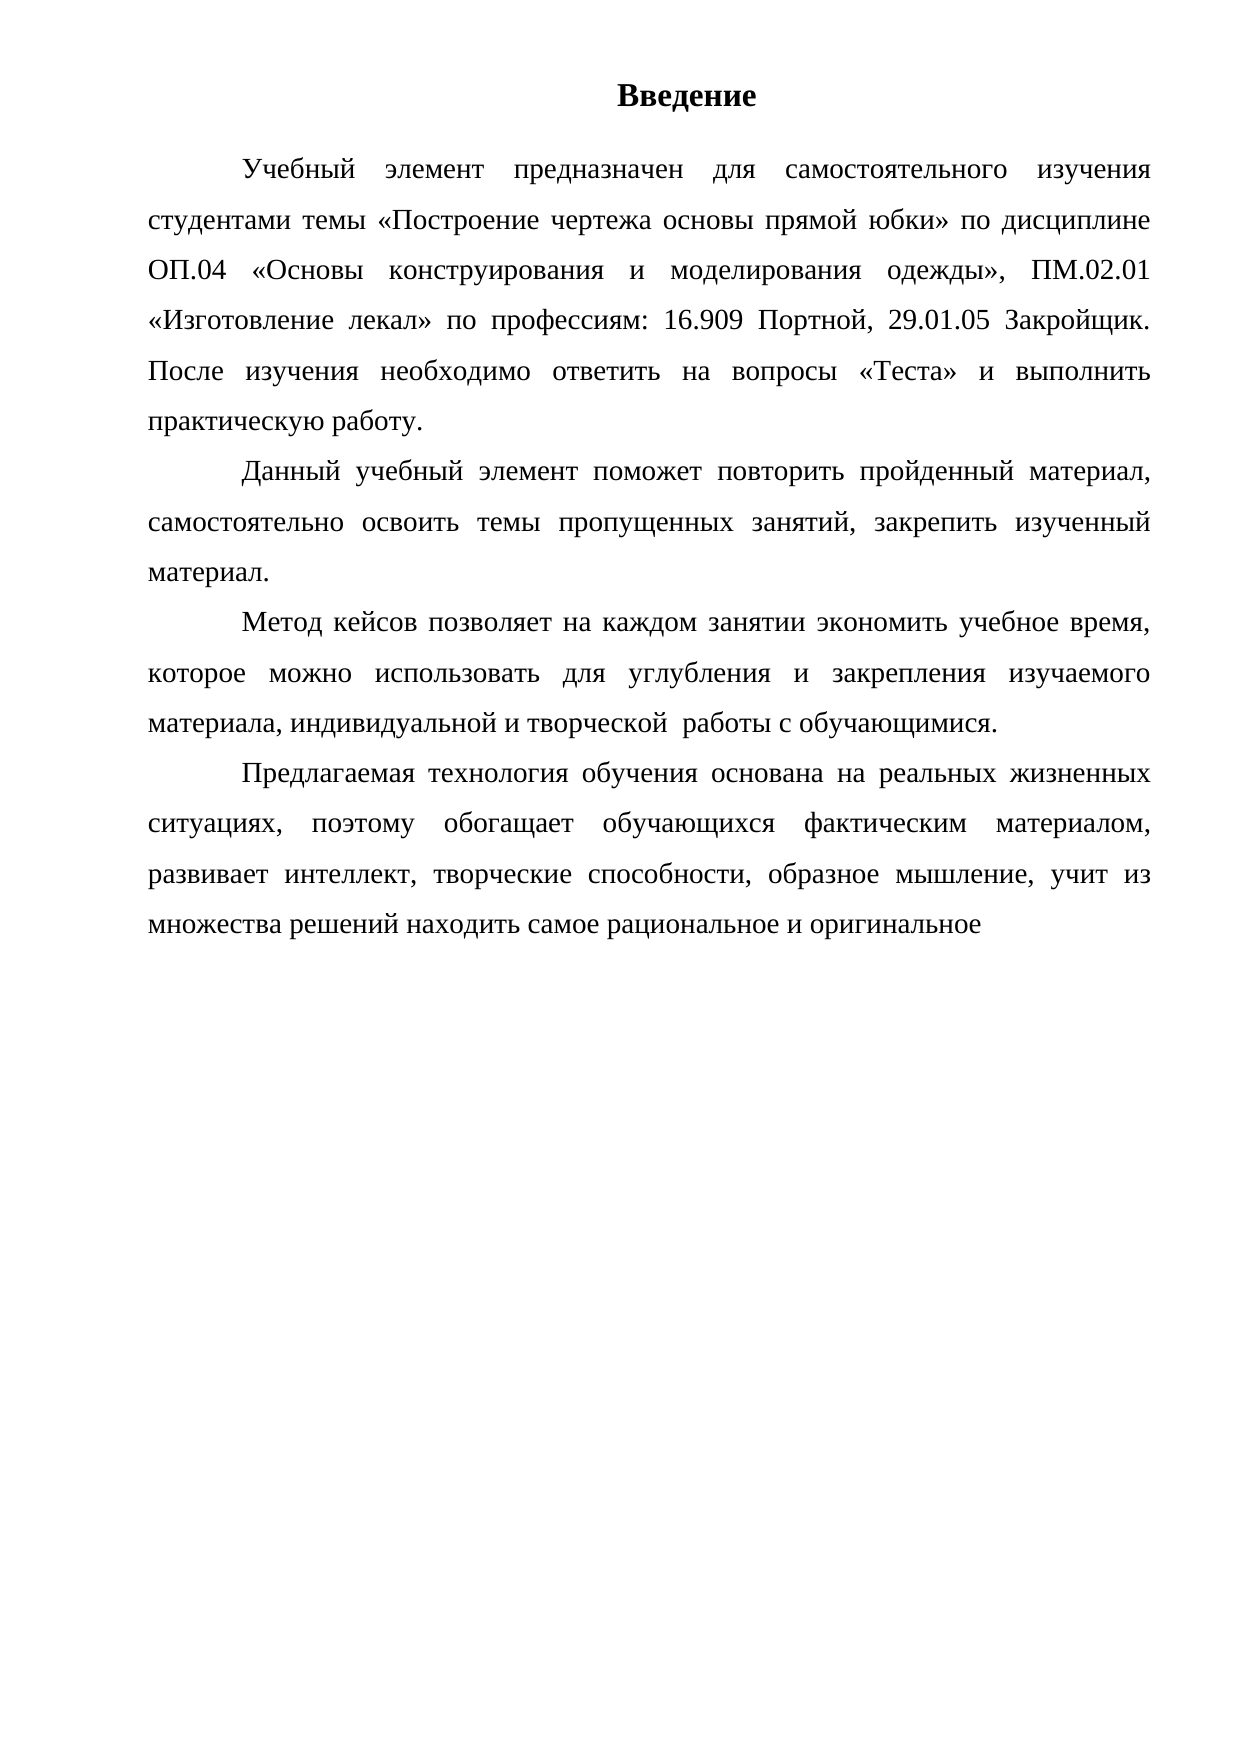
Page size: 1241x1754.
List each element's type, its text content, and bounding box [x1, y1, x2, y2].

text Введение [148, 75, 1152, 113]
text Метод кейсов позволяет на каждом занятии экономить учебное время, которое можно использовать для углубления и закрепления изучаемого материала, индивидуальной и творческой работы с обучающимися. [148, 604, 1152, 738]
text Данный учебный элемент поможет повторить пройденный материал, самостоятельно освоить темы пропущенных занятий, закрепить изученный материал. [148, 453, 1152, 588]
text Предлагаемая технология обучения основана на реальных жизненных ситуациях, поэтому обогащает обучающихся фактическим материалом, развивает интеллект, творческие способности, образное мышление, учит из множества решений находить самое рациональное и оригинальное [148, 755, 1152, 940]
text Учебный элемент предназначен для самостоятельного изучения студентами темы «Построение чертежа основы прямой юбки» по дисциплине ОП.04 «Основы конструирования и моделирования одежды», ПМ.02.01 «Изготовление лекал» по профессиям: 16.909 Портной, 29.01.05 Закройщик. После изучения необходимо ответить на вопросы «Теста» и выполнить практическую работу. [148, 152, 1152, 437]
